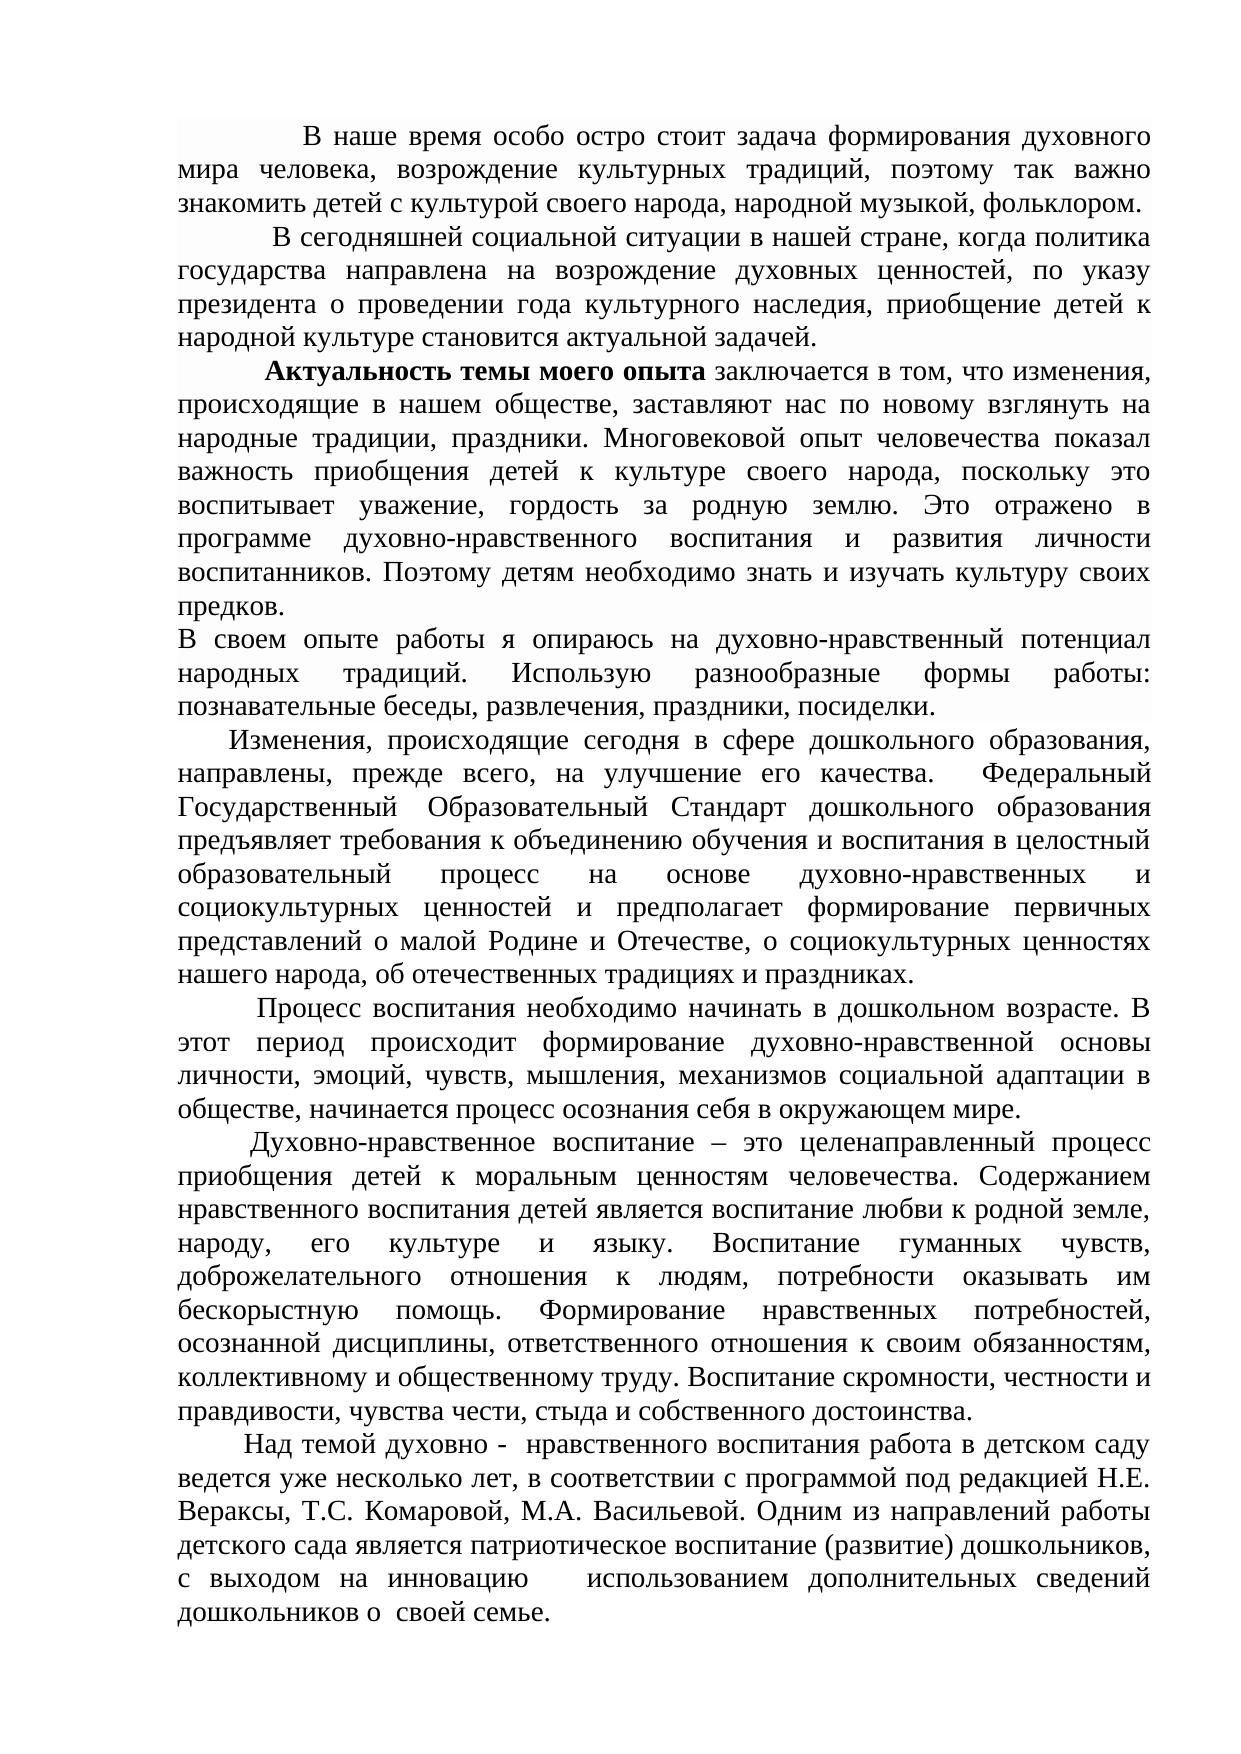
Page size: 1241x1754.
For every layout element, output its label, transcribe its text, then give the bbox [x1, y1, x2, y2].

text Актуальность темы моего опыта заключается в том, что изменения, происходящие в нашем обществе, заставляют нас по новому взглянуть на народные традиции, праздники. Многовековой опыт человечества показал важность приобщения детей к культуре своего народа, поскольку это воспитывает уважение, гордость за родную землю. Это отражено в программе духовно-нравственного воспитания и развития личности воспитанников. Поэтому детям необходимо знать и изучать культуру своих предков. В своем опыте работы я опираюсь на духовно-нравственный потенциал народных традиций. Использую разнообразные формы работы: познавательные беседы, развлечения, праздники, посиделки. [177, 353, 1152, 722]
text Изменения, происходящие сегодня в сфере дошкольного образования, направлены, прежде всего, на улучшение его качества. Федеральный Государственный Образовательный Стандарт дошкольного образования предъявляет требования к объединению обучения и воспитания в целостный образовательный процесс на основе духовно-нравственных и социокультурных ценностей и предполагает формирование первичных представлений о малой Родине и Отечестве, о социокультурных ценностях нашего народа, об отечественных традициях и праздниках. [177, 722, 1152, 990]
text Процесс воспитания необходимо начинать в дошкольном возрасте. В этот период происходит формирование духовно-нравственной основы личности, эмоций, чувств, мышления, механизмов социальной адаптации в обществе, начинается процесс осознания себя в окружающем мире. [177, 990, 1152, 1124]
text Над темой духовно - нравственного воспитания работа в детском саду ведется уже несколько лет, в соответствии с программой под редакцией Н.Е. Вераксы, Т.С. Комаровой, М.А. Васильевой. Одним из направлений работы детского сада является патриотическое воспитание (развитие) дошкольников, с выходом на инновацию использованием дополнительных сведений дошкольников о своей семье. [177, 1426, 1152, 1627]
text В наше время особо остро стоит задача формирования духовного мира человека, возрождение культурных традиций, поэтому так важно знакомить детей с культурой своего народа, народной музыкой, фольклором. [177, 118, 1152, 219]
text В сегодняшней социальной ситуации в нашей стране, когда политика государства направлена на возрождение духовных ценностей, по указу президента о проведении года культурного наследия, приобщение детей к народной культуре становится актуальной задачей. [177, 219, 1152, 353]
text Духовно-нравственное воспитание – это целенаправленный процесс приобщения детей к моральным ценностям человечества. Содержанием нравственного воспитания детей является воспитание любви к родной земле, народу, его культуре и языку. Воспитание гуманных чувств, доброжелательного отношения к людям, потребности оказывать им бескорыстную помощь. Формирование нравственных потребностей, осознанной дисциплины, ответственного отношения к своим обязанностям, коллективному и общественному труду. Воспитание скромности, честности и правдивости, чувства чести, стыда и собственного достоинства. [177, 1124, 1152, 1426]
